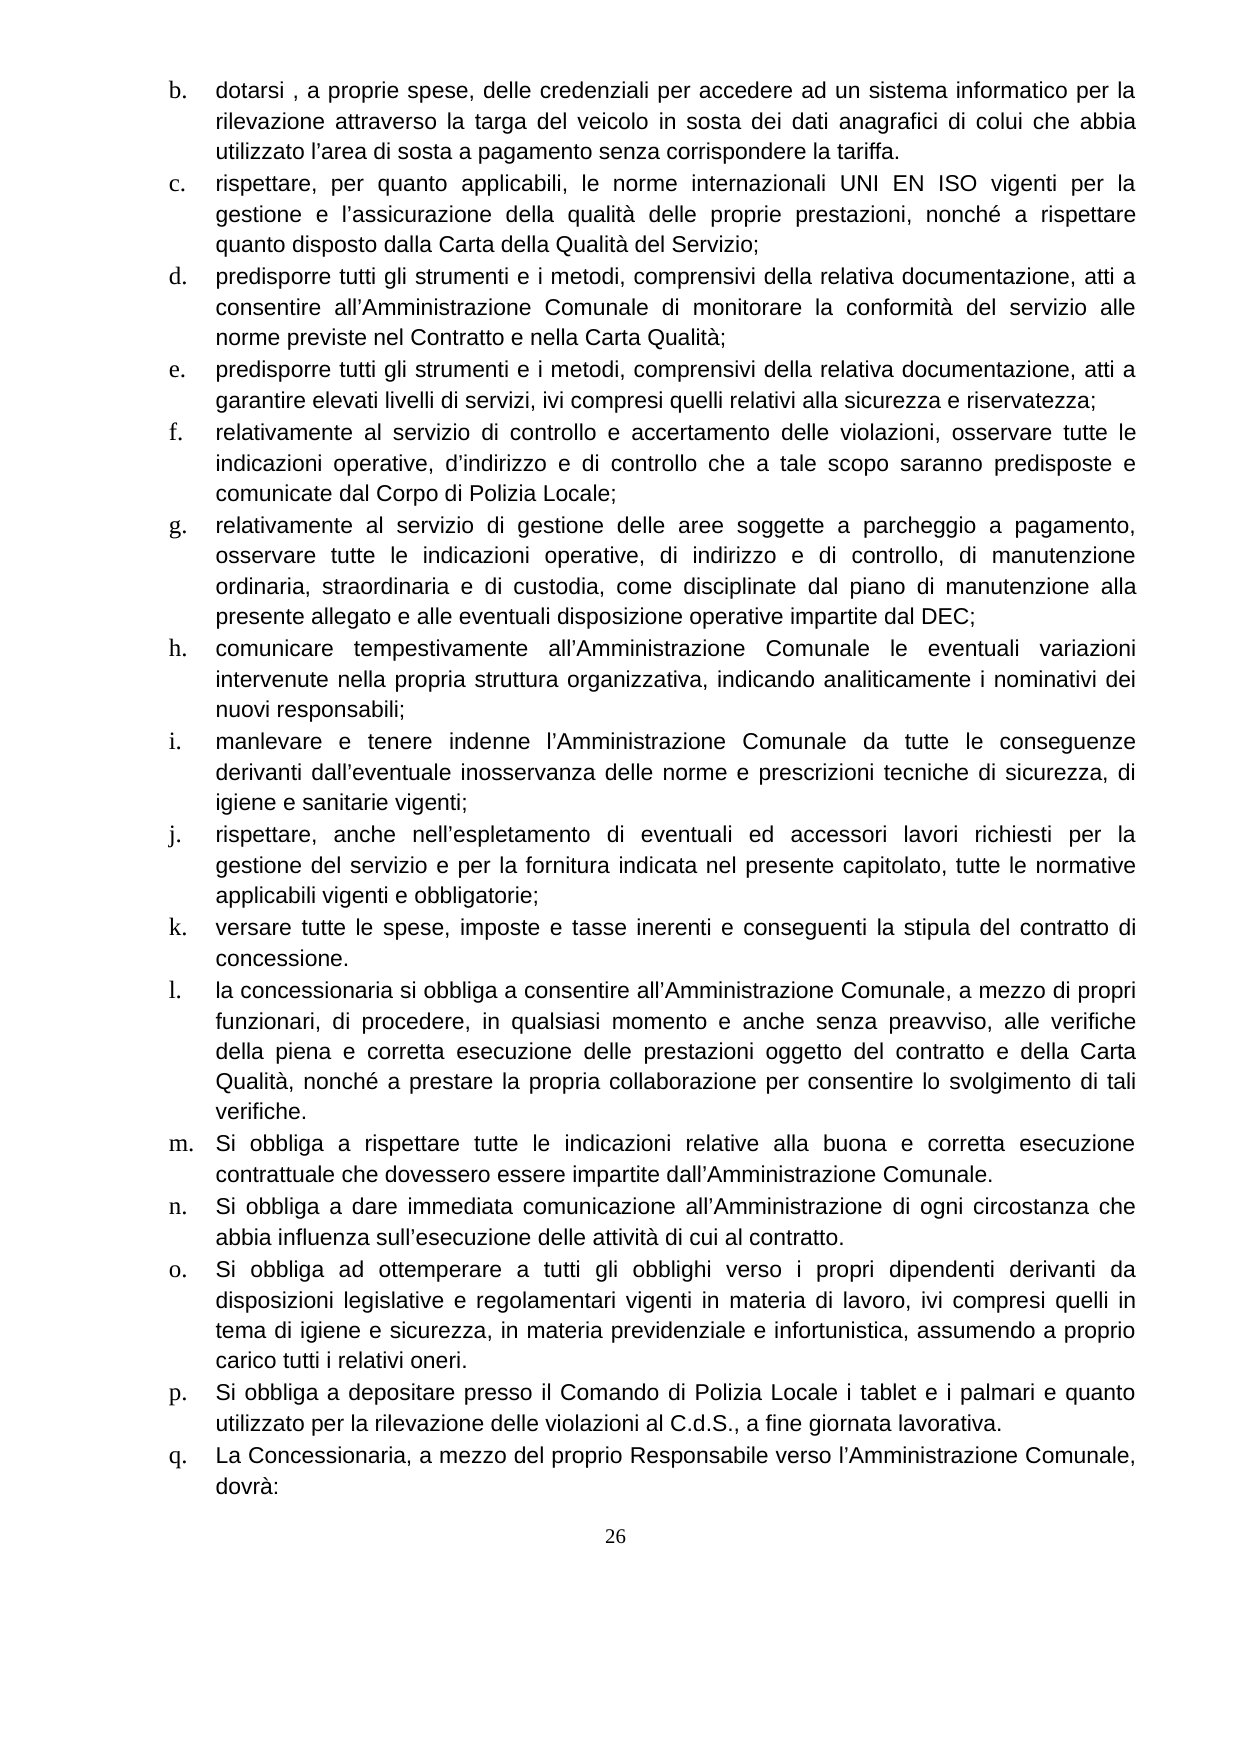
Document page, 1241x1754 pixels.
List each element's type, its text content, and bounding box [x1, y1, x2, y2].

list dotarsi , a proprie spese, delle credenziali per accedere ad un sistema informatico per la rilevazione attraverso la targa del veicolo in sosta dei dati anagrafici di colui che abbia utilizzato l’area di sosta a pagamento senza corrispondere la tariffa. [168, 75, 1137, 164]
list versare tutte le spese, imposte e tasse inerenti e conseguenti la stipula del contratto di concessione. [168, 912, 1137, 971]
list la concessionaria si obbliga a consentire all’Amministrazione Comunale, a mezzo di propri funzionari, di procedere, in qualsiasi momento e anche senza preavviso, alle verifiche della piena e corretta esecuzione delle prestazioni oggetto del contratto e della Carta Qualità, nonché a prestare la propria collaborazione per consentire lo svolgimento di tali verifiche. [168, 975, 1137, 1124]
list rispettare, anche nell’espletamento di eventuali ed accessori lavori richiesti per la gestione del servizio e per la fornitura indicata nel presente capitolato, tutte le normative applicabili vigenti e obbligatorie; [168, 819, 1137, 908]
list predisporre tutti gli strumenti e i metodi, comprensivi della relativa documentazione, atti a consentire all’Amministrazione Comunale di monitorare la conformità del servizio alle norme previste nel Contratto e nella Carta Qualità; [168, 261, 1137, 350]
list Si obbliga a dare immediata comunicazione all’Amministrazione di ogni circostanza che abbia influenza sull’esecuzione delle attività di cui al contratto. [168, 1191, 1137, 1250]
list relativamente al servizio di gestione delle aree soggette a parcheggio a pagamento, osservare tutte le indicazioni operative, di indirizzo e di controllo, di manutenzione ordinaria, straordinaria e di custodia, come disciplinate dal piano di manutenzione alla presente allegato e alle eventuali disposizione operative impartite dal DEC; [168, 510, 1137, 629]
list relativamente al servizio di controllo e accertamento delle violazioni, osservare tutte le indicazioni operative, d’indirizzo e di controllo che a tale scopo saranno predisposte e comunicate dal Corpo di Polizia Locale; [168, 417, 1137, 506]
list predisporre tutti gli strumenti e i metodi, comprensivi della relativa documentazione, atti a garantire elevati livelli di servizi, ivi compresi quelli relativi alla sicurezza e riservatezza; [168, 354, 1137, 413]
list rispettare, per quanto applicabili, le norme internazionali UNI EN ISO vigenti per la gestione e l’assicurazione della qualità delle proprie prestazioni, nonché a rispettare quanto disposto dalla Carta della Qualità del Servizio; [168, 168, 1137, 257]
list Si obbliga a rispettare tutte le indicazioni relative alla buona e corretta esecuzione contrattuale che dovessero essere impartite dall’Amministrazione Comunale. [168, 1128, 1137, 1187]
list Si obbliga ad ottemperare a tutti gli obblighi verso i propri dipendenti derivanti da disposizioni legislative e regolamentari vigenti in materia di lavoro, ivi compresi quelli in tema di igiene e sicurezza, in materia previdenziale e infortunistica, assumendo a proprio carico tutti i relativi oneri. [168, 1254, 1137, 1373]
list comunicare tempestivamente all’Amministrazione Comunale le eventuali variazioni intervenute nella propria struttura organizzativa, indicando analiticamente i nominativi dei nuovi responsabili; [168, 633, 1137, 722]
list Si obbliga a depositare presso il Comando di Polizia Locale i tablet e i palmari e quanto utilizzato per la rilevazione delle violazioni al C.d.S., a fine giornata lavorativa. [168, 1377, 1137, 1436]
list La Concessionaria, a mezzo del proprio Responsabile verso l’Amministrazione Comunale, dovrà: [168, 1440, 1137, 1499]
list manlevare e tenere indenne l’Amministrazione Comunale da tutte le conseguenze derivanti dall’eventuale inosservanza delle norme e prescrizioni tecniche di sicurezza, di igiene e sanitarie vigenti; [168, 726, 1137, 815]
